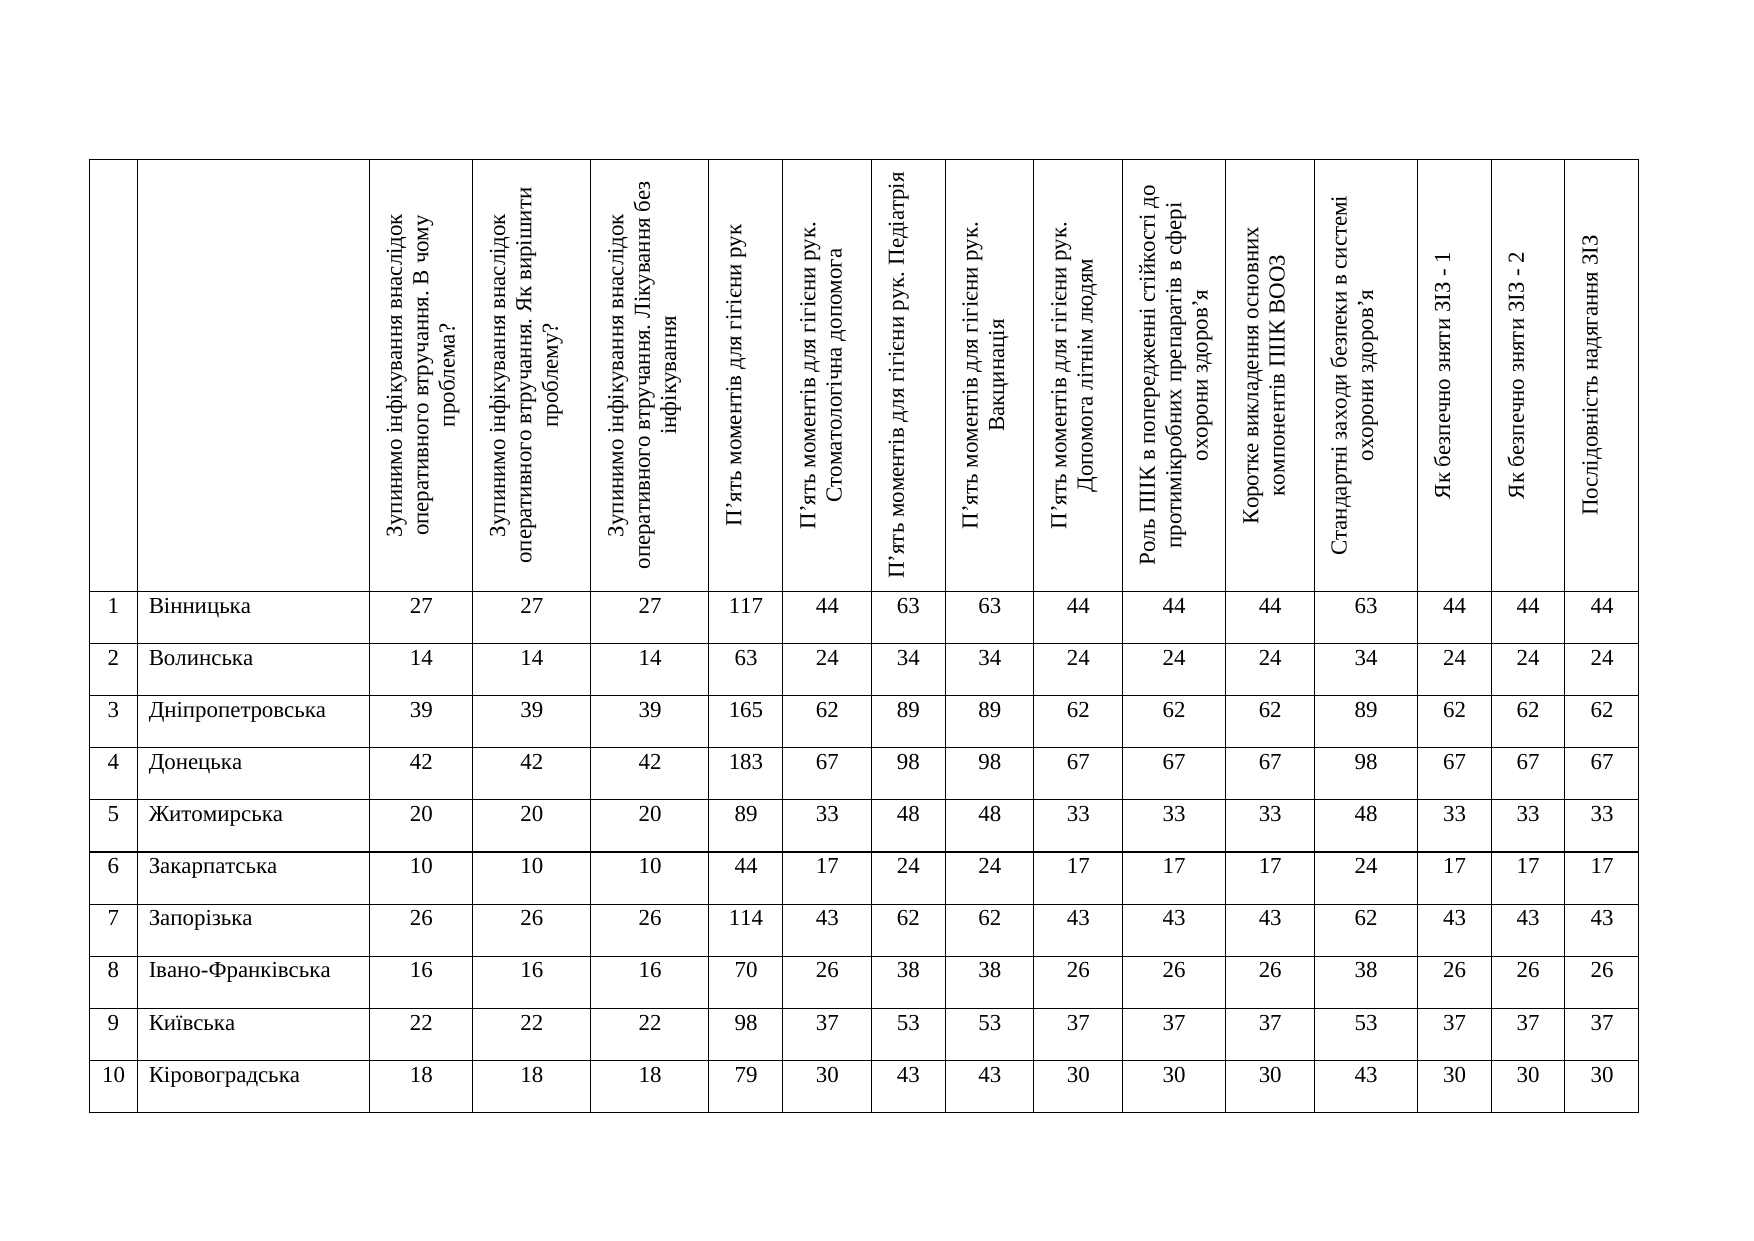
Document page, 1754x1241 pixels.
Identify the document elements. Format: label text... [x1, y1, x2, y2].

table_cell 62 [1315, 905, 1417, 956]
table_cell 44 [1034, 592, 1122, 643]
table_cell 43 [1226, 905, 1314, 956]
table_cell 67 [1492, 748, 1564, 799]
table_header Зупинимо інфікування внаслідок оперативного втручання. В чому проблема? [370, 160, 472, 591]
table_cell 26 [1123, 957, 1225, 1008]
table_cell 43 [1034, 905, 1122, 956]
table_cell 37 [1226, 1009, 1314, 1060]
table_cell 27 [370, 592, 472, 643]
table_cell Київська [138, 1009, 369, 1060]
table_cell 44 [709, 853, 782, 903]
table_cell 62 [1226, 696, 1314, 747]
table_cell 33 [1123, 800, 1225, 851]
table_cell 43 [783, 905, 871, 956]
table_cell 63 [709, 644, 782, 695]
table_cell 10 [473, 853, 590, 903]
table_cell 89 [709, 800, 782, 851]
table_cell 26 [1034, 957, 1122, 1008]
table_cell 62 [1565, 696, 1638, 747]
table_header Як безпечно зняти ЗІЗ - 2 [1492, 160, 1564, 591]
table_cell 62 [1418, 696, 1491, 747]
table_cell 27 [473, 592, 590, 643]
table_header Коротке викладення основних компонентів ПІІК ВООЗ [1226, 160, 1314, 591]
table_cell 20 [473, 800, 590, 851]
table_cell 43 [1123, 905, 1225, 956]
table_cell 70 [709, 957, 782, 1008]
table_cell 43 [872, 1061, 945, 1112]
table_cell 33 [1034, 800, 1122, 851]
table_cell 34 [946, 644, 1033, 695]
table_cell 43 [1565, 905, 1638, 956]
table_header Стандартні заходи безпеки в системі охорони здоров’я [1315, 160, 1417, 591]
table_cell Волинська [138, 644, 369, 695]
table_header [90, 160, 137, 591]
table_cell 17 [1226, 853, 1314, 903]
table_cell 42 [370, 748, 472, 799]
table_cell 33 [1226, 800, 1314, 851]
table_cell 44 [1565, 592, 1638, 643]
table_cell 33 [1565, 800, 1638, 851]
table_cell 34 [1315, 644, 1417, 695]
table_header [138, 160, 369, 591]
table_cell 114 [709, 905, 782, 956]
table_cell 30 [1226, 1061, 1314, 1112]
table_cell 89 [1315, 696, 1417, 747]
table_header П’ять моментів для гігієни рук [709, 160, 782, 591]
table_cell 22 [473, 1009, 590, 1060]
table_cell 5 [90, 800, 137, 851]
table_cell 30 [1123, 1061, 1225, 1112]
table_cell 98 [946, 748, 1033, 799]
table_cell Донецька [138, 748, 369, 799]
table_cell 8 [90, 957, 137, 1008]
table_cell 26 [783, 957, 871, 1008]
table_cell 33 [1418, 800, 1491, 851]
table_cell 37 [1034, 1009, 1122, 1060]
table_cell 17 [1565, 853, 1638, 903]
table_cell 14 [473, 644, 590, 695]
table_cell 62 [783, 696, 871, 747]
table_cell 38 [946, 957, 1033, 1008]
table_cell 48 [946, 800, 1033, 851]
table_cell 37 [783, 1009, 871, 1060]
table_cell 39 [370, 696, 472, 747]
table_cell 43 [1492, 905, 1564, 956]
table_cell 20 [591, 800, 708, 851]
table_cell 98 [709, 1009, 782, 1060]
table_cell 26 [591, 905, 708, 956]
table_cell 14 [591, 644, 708, 695]
table_cell 79 [709, 1061, 782, 1112]
table_cell Кіровоградська [138, 1061, 369, 1112]
table_cell 38 [872, 957, 945, 1008]
table_cell 26 [1418, 957, 1491, 1008]
table_cell 165 [709, 696, 782, 747]
table_cell 67 [1418, 748, 1491, 799]
table_cell 18 [473, 1061, 590, 1112]
table_cell 6 [90, 853, 137, 903]
table_cell 26 [473, 905, 590, 956]
table_cell 24 [1418, 644, 1491, 695]
table_cell 10 [370, 853, 472, 903]
table_cell 16 [370, 957, 472, 1008]
table_cell 53 [872, 1009, 945, 1060]
table_cell 27 [591, 592, 708, 643]
table_cell 44 [1226, 592, 1314, 643]
table_cell 2 [90, 644, 137, 695]
table_cell 63 [946, 592, 1033, 643]
table_cell 37 [1492, 1009, 1564, 1060]
table_cell 44 [1492, 592, 1564, 643]
table_cell 24 [1034, 644, 1122, 695]
table_cell 89 [872, 696, 945, 747]
table_header П’ять моментів для гігієни рук. Вакцинація [946, 160, 1033, 591]
table_cell 4 [90, 748, 137, 799]
table_cell Вінницька [138, 592, 369, 643]
table_cell Закарпатська [138, 853, 369, 903]
table_cell 98 [872, 748, 945, 799]
table_header Як безпечно зняти ЗІЗ - 1 [1418, 160, 1491, 591]
table_cell 62 [1123, 696, 1225, 747]
table_cell 42 [591, 748, 708, 799]
table_cell 24 [1492, 644, 1564, 695]
table_cell 38 [1315, 957, 1417, 1008]
table_cell 20 [370, 800, 472, 851]
table_cell 24 [783, 644, 871, 695]
table_header П’ять моментів для гігієни рук. Стоматологічна допомога [783, 160, 871, 591]
table_cell Запорізька [138, 905, 369, 956]
table_cell 98 [1315, 748, 1417, 799]
table_cell 183 [709, 748, 782, 799]
table_cell 34 [872, 644, 945, 695]
table_cell 30 [1492, 1061, 1564, 1112]
table_cell 24 [1123, 644, 1225, 695]
table_cell 17 [783, 853, 871, 903]
table_cell 17 [1034, 853, 1122, 903]
table_cell 16 [473, 957, 590, 1008]
table_cell 62 [1034, 696, 1122, 747]
table_cell 48 [872, 800, 945, 851]
table_cell 26 [370, 905, 472, 956]
table_cell 33 [1492, 800, 1564, 851]
table_cell 18 [370, 1061, 472, 1112]
table_cell 18 [591, 1061, 708, 1112]
table_cell 67 [1226, 748, 1314, 799]
table_cell Дніпропетровська [138, 696, 369, 747]
table_cell 63 [872, 592, 945, 643]
table_cell 39 [591, 696, 708, 747]
table_cell 26 [1492, 957, 1564, 1008]
table_cell 30 [1418, 1061, 1491, 1112]
table_cell 42 [473, 748, 590, 799]
table_cell 53 [1315, 1009, 1417, 1060]
table_cell 26 [1565, 957, 1638, 1008]
table_cell 43 [1315, 1061, 1417, 1112]
table_cell 24 [872, 853, 945, 903]
table_cell 43 [1418, 905, 1491, 956]
table_cell 37 [1123, 1009, 1225, 1060]
table_header П’ять моментів для гігієни рук. Допомога літнім людям [1034, 160, 1122, 591]
table_cell 24 [946, 853, 1033, 903]
table_cell Івано-Франківська [138, 957, 369, 1008]
table_cell 44 [783, 592, 871, 643]
table_cell 37 [1565, 1009, 1638, 1060]
table_cell 26 [1226, 957, 1314, 1008]
table_cell 24 [1226, 644, 1314, 695]
table_cell 33 [783, 800, 871, 851]
table_cell 117 [709, 592, 782, 643]
table_cell 24 [1565, 644, 1638, 695]
table_header Послідовність надягання ЗІЗ [1565, 160, 1638, 591]
table_cell 24 [1315, 853, 1417, 903]
table_cell 37 [1418, 1009, 1491, 1060]
table_cell 44 [1418, 592, 1491, 643]
table_cell 39 [473, 696, 590, 747]
table_header Зупинимо інфікування внаслідок оперативного втручання. Лікування без інфікування [591, 160, 708, 591]
table_cell 17 [1492, 853, 1564, 903]
table_cell 1 [90, 592, 137, 643]
table_cell 62 [946, 905, 1033, 956]
table_cell 17 [1418, 853, 1491, 903]
table_cell 67 [783, 748, 871, 799]
table_cell 10 [591, 853, 708, 903]
table_cell 63 [1315, 592, 1417, 643]
table_cell 44 [1123, 592, 1225, 643]
table_cell 48 [1315, 800, 1417, 851]
table_cell 30 [1034, 1061, 1122, 1112]
table_cell 67 [1565, 748, 1638, 799]
table_cell 22 [370, 1009, 472, 1060]
table_cell 30 [783, 1061, 871, 1112]
table_cell 7 [90, 905, 137, 956]
table_cell 89 [946, 696, 1033, 747]
table_cell 62 [872, 905, 945, 956]
table_cell 67 [1123, 748, 1225, 799]
table_header Зупинимо інфікування внаслідок оперативного втручання. Як вирішити проблему? [473, 160, 590, 591]
table_cell 43 [946, 1061, 1033, 1112]
table_cell 22 [591, 1009, 708, 1060]
table_cell 17 [1123, 853, 1225, 903]
table_cell 14 [370, 644, 472, 695]
table_cell 9 [90, 1009, 137, 1060]
table_cell 30 [1565, 1061, 1638, 1112]
table_cell 3 [90, 696, 137, 747]
table_header Роль ПІІК в попередженні стійкості до протимікробних препаратів в сфері охорони здоров’я [1123, 160, 1225, 591]
table_cell 16 [591, 957, 708, 1008]
table_cell 67 [1034, 748, 1122, 799]
table_cell 53 [946, 1009, 1033, 1060]
table_cell 10 [90, 1061, 137, 1112]
table_cell 62 [1492, 696, 1564, 747]
table_cell Житомирська [138, 800, 369, 851]
table_header П’ять моментів для гігієни рук. Педіатрія [872, 160, 945, 591]
